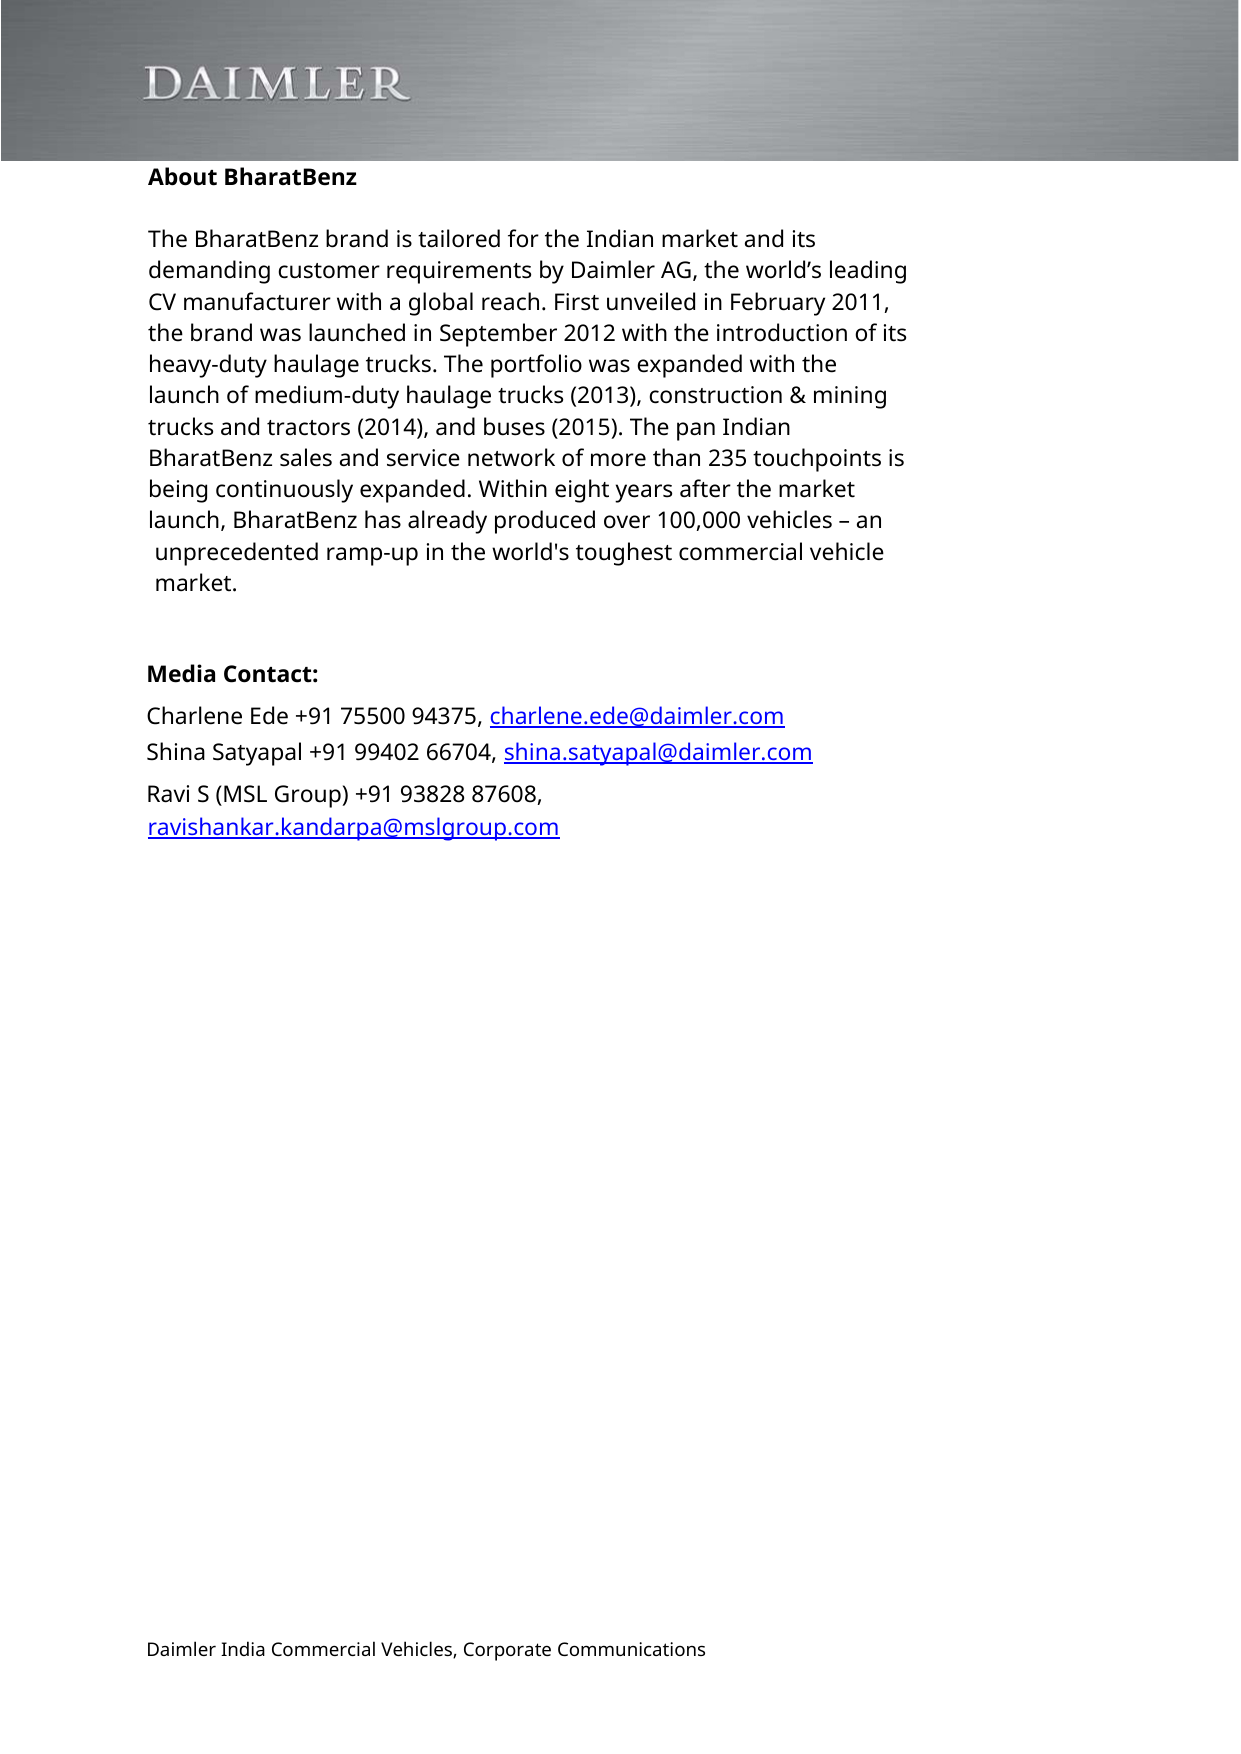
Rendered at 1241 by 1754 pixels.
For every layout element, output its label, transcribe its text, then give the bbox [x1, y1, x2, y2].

text Media Contact: [146, 657, 916, 689]
text Charlene Ede +91 75500 94375, charlene.ede@daimler.com [146, 699, 916, 731]
subtitle The BharatBenz brand is tailored for the Indian market and its demanding customer requirements by Daimler AG, the world’s leading CV manufacturer with a global reach. First unveiled in February 2011, the brand was launched in September 2012 with the introduction of its heavy-duty haulage trucks. The portfolio was expanded with the launch of medium-duty haulage trucks (2013), construction & mining trucks and tractors (2014), and buses (2015). The pan Indian BharatBenz sales and service network of more than 235 touchpoints is being continuously expanded. Within eight years after the market launch, BharatBenz has already produced over 100,000 vehicles – an unprecedented ramp-up in the world's toughest commercial vehicle market. [148, 223, 916, 598]
text Shina Satyapal +91 99402 66704, shina.satyapal@daimler.com [146, 736, 916, 767]
text Ravi S (MSL Group) +91 93828 87608, ravishankar.kandarpa@mslgroup.com [146, 778, 916, 842]
subtitle About BharatBenz [148, 122, 916, 192]
picture [1, 0, 1239, 161]
